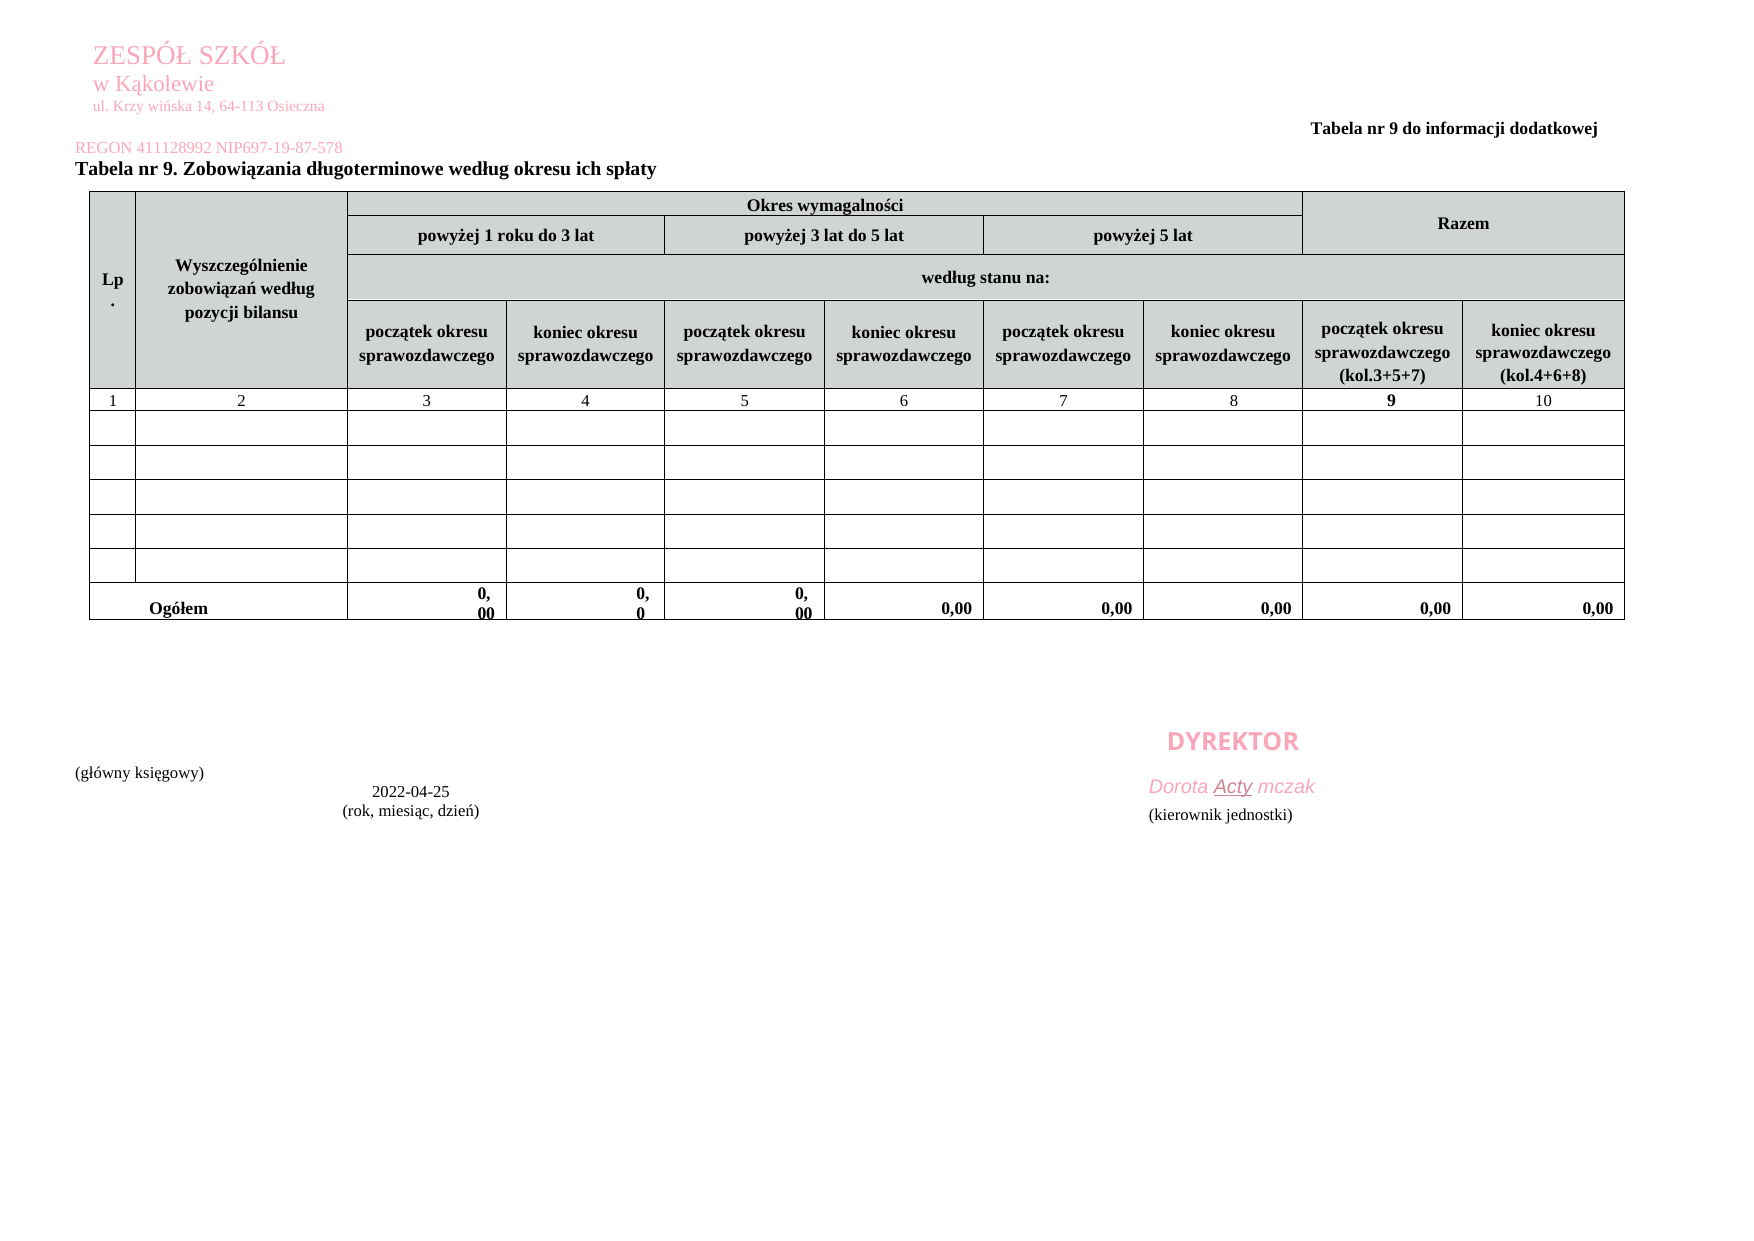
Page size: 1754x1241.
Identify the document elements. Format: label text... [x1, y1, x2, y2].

table_cell 0,00 [348, 583, 506, 618]
table_cell 2 [136, 389, 347, 410]
table_cell 0,00 [984, 583, 1143, 618]
table_cell [665, 549, 824, 582]
table_cell [984, 515, 1143, 548]
table_cell [1144, 549, 1302, 582]
table_cell [136, 480, 347, 513]
table_cell [825, 480, 983, 513]
table_cell [1303, 446, 1462, 479]
table_cell 7 [984, 389, 1143, 410]
table_cell koniec okresu sprawozdawczego (kol.4+6+8) [1463, 301, 1624, 388]
table_cell 5 [665, 389, 824, 410]
table_cell [507, 480, 664, 513]
table_cell [348, 515, 506, 548]
table_cell [1144, 446, 1302, 479]
table_cell 8 [1144, 389, 1302, 410]
table_cell 9 [1303, 389, 1462, 410]
table_cell [90, 411, 135, 445]
table_cell [90, 480, 135, 513]
table_cell [984, 411, 1143, 445]
table_cell 6 [825, 389, 983, 410]
table_cell [825, 515, 983, 548]
table_cell [984, 446, 1143, 479]
table_cell [90, 515, 135, 548]
text Tabela nr 9. Zobowiązania długoterminowe według okresu ich spłaty [75, 157, 1639, 180]
table_cell 3 [348, 389, 506, 410]
table_cell [507, 515, 664, 548]
table_header Okres wymagalności [348, 192, 1302, 215]
table_cell koniec okresu sprawozdawczego [1144, 301, 1302, 388]
table_cell [136, 549, 347, 582]
table_cell koniec okresu sprawozdawczego [825, 301, 983, 388]
table_cell [1463, 411, 1624, 445]
table_cell [348, 411, 506, 445]
table_cell powyżej 3 lat do 5 lat [665, 216, 983, 254]
table_header Wyszczególnienie zobowiązań według pozycji bilansu [136, 192, 347, 388]
table_cell powyżej 1 roku do 3 lat [348, 216, 664, 254]
table_cell 4 [507, 389, 664, 410]
table_cell [1144, 480, 1302, 513]
table_cell [1463, 446, 1624, 479]
table_cell [136, 411, 347, 445]
table_cell powyżej 5 lat [984, 216, 1302, 254]
table_cell [1144, 515, 1302, 548]
table_cell [984, 549, 1143, 582]
text 2022-04-25 (rok, miesiąc, dzień) [75, 782, 747, 820]
table_cell [90, 549, 135, 582]
table_cell [348, 549, 506, 582]
table_cell 0,00 [507, 583, 664, 618]
table_cell [136, 446, 347, 479]
table_header Razem [1303, 192, 1624, 254]
table_cell [825, 549, 983, 582]
table_cell [348, 480, 506, 513]
table_cell [1303, 515, 1462, 548]
table_cell [825, 446, 983, 479]
text (główny księgowy) [75, 763, 747, 782]
table_cell [665, 480, 824, 513]
table_cell [1463, 549, 1624, 582]
text DYREKTOR [1167, 724, 1639, 758]
table_cell [1144, 411, 1302, 445]
table_cell [507, 446, 664, 479]
table_cell początek okresu sprawozdawczego (kol.3+5+7) [1303, 301, 1462, 388]
table_cell [1303, 411, 1462, 445]
text Tabela nr 9 do informacji dodatkowej REGON 411128992 NIP697-19-87-578 [75, 118, 1639, 157]
table_cell Ogółem [90, 583, 347, 618]
table_cell 1 [90, 389, 135, 410]
table_cell [90, 446, 135, 479]
table_cell początek okresu sprawozdawczego [984, 301, 1143, 388]
table_cell [136, 515, 347, 548]
table_cell początek okresu sprawozdawczego [665, 301, 824, 388]
table_cell [507, 549, 664, 582]
table_cell [1463, 515, 1624, 548]
table_cell 10 [1463, 389, 1624, 410]
table_cell 0,00 [1303, 583, 1462, 618]
table_cell [665, 515, 824, 548]
table_cell [665, 446, 824, 479]
table_cell według stanu na: [348, 255, 1624, 299]
table_cell [665, 411, 824, 445]
table_cell [825, 411, 983, 445]
table_cell [984, 480, 1143, 513]
table_cell [1303, 549, 1462, 582]
table_header Lp. [90, 192, 135, 388]
table_cell 0,00 [665, 583, 824, 618]
table_cell 0,00 [1463, 583, 1624, 618]
table_cell [507, 411, 664, 445]
table_cell [1463, 480, 1624, 513]
table_cell [1303, 480, 1462, 513]
table_cell koniec okresu sprawozdawczego [507, 301, 664, 388]
table_cell 0,00 [825, 583, 983, 618]
table_cell [348, 446, 506, 479]
table_cell 0,00 [1144, 583, 1302, 618]
table_cell początek okresu sprawozdawczego [348, 301, 506, 388]
